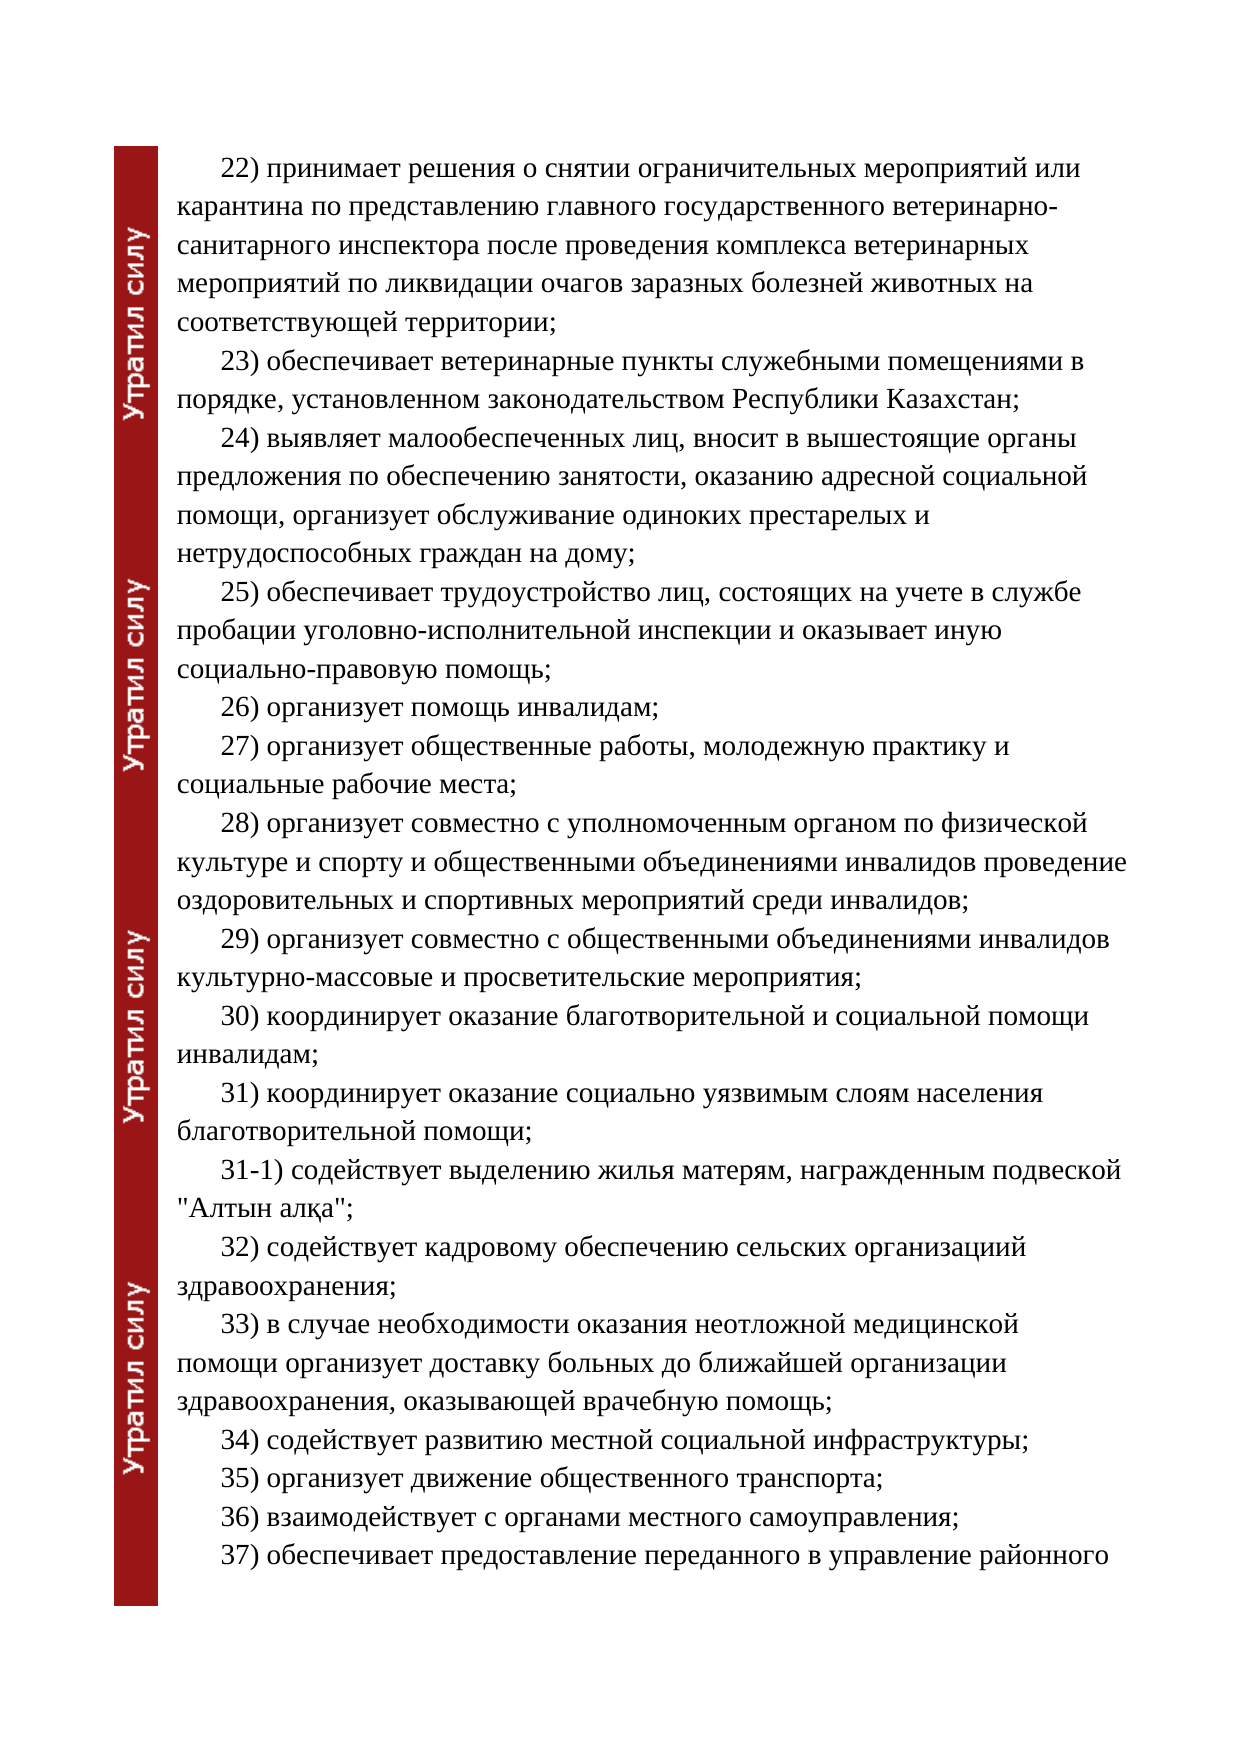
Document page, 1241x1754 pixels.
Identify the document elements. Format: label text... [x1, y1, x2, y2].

picture [114, 1571, 158, 1606]
picture [114, 146, 158, 150]
